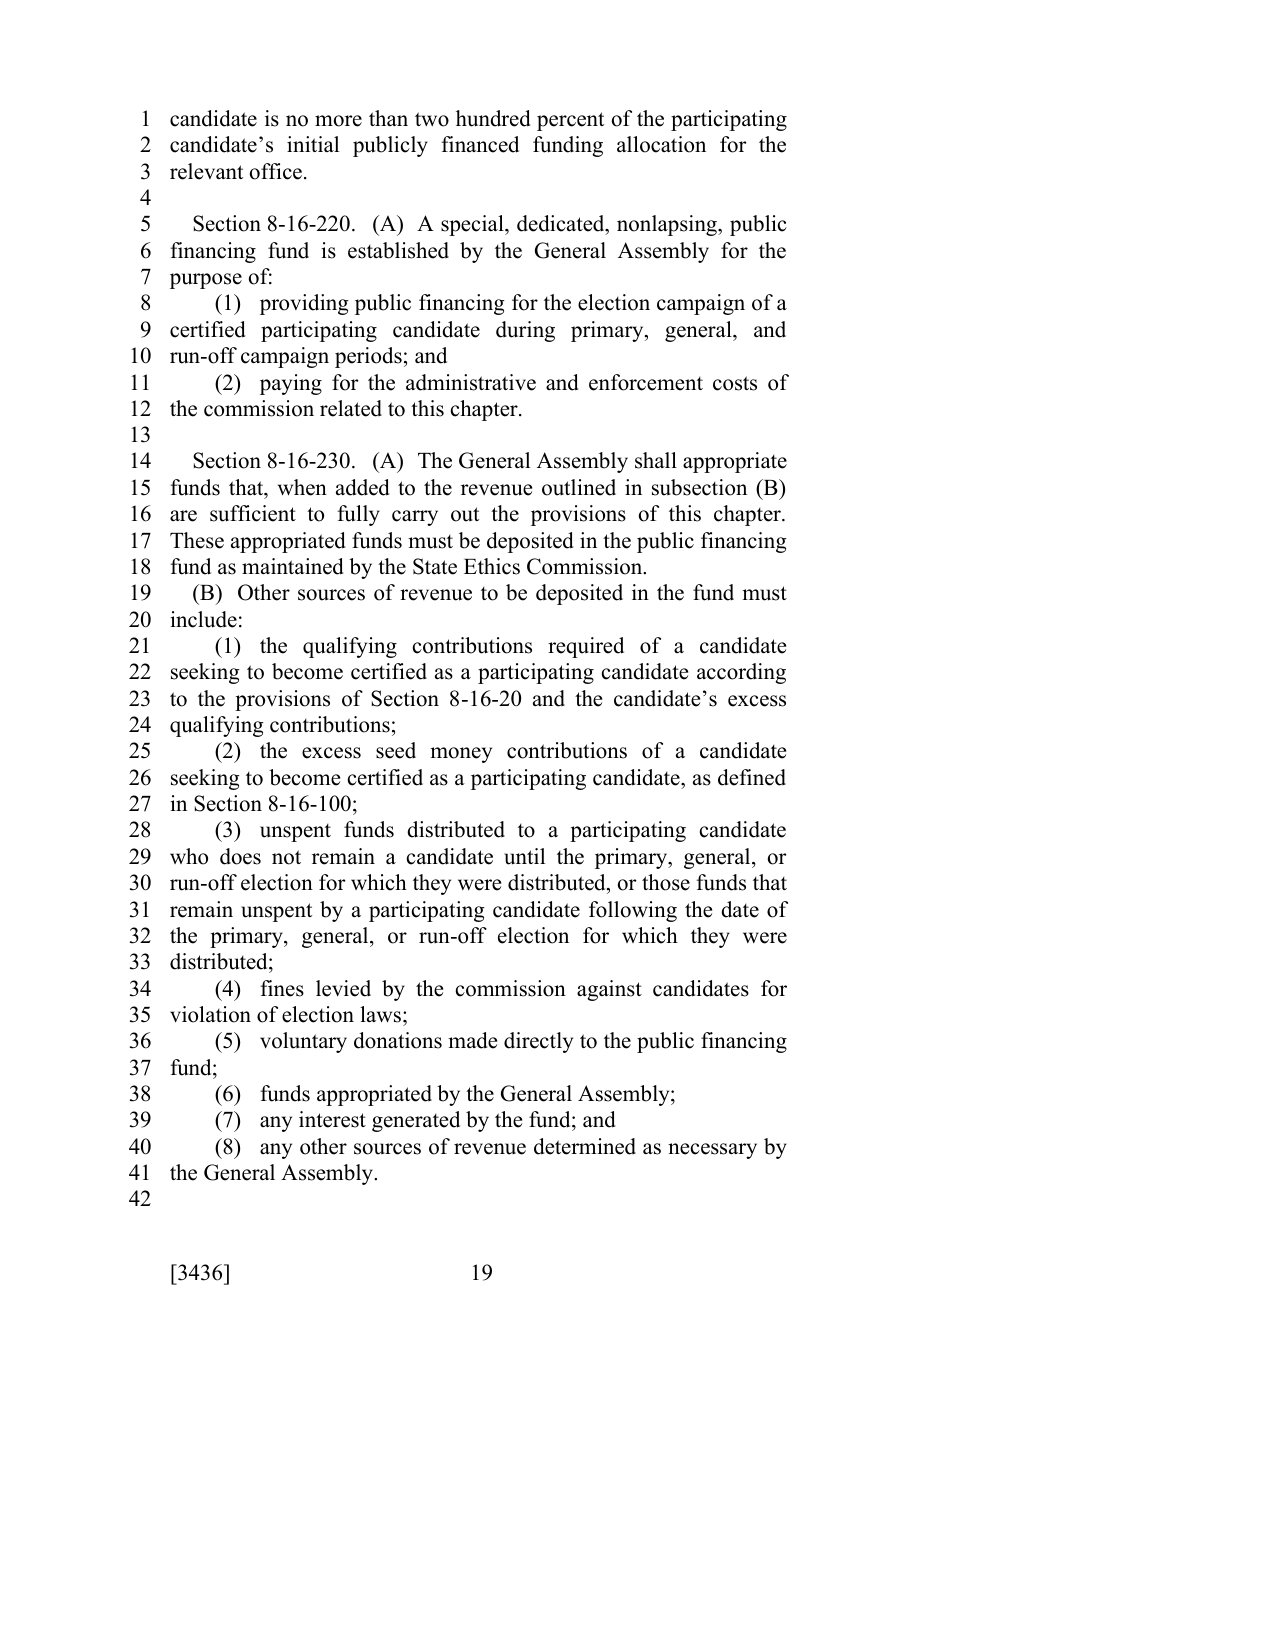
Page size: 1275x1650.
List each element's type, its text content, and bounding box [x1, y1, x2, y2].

text (8) any other sources of revenue determined as necessary by the General Assembly. [169, 1133, 787, 1186]
text (B) Other sources of revenue to be deposited in the fund must include: [169, 579, 787, 632]
text (4) fines levied by the commission against candidates for violation of election laws; [169, 975, 787, 1027]
text (3) unspent funds distributed to a participating candidate who does not remain a candidate until the primary, general, or run-off election for which they were distributed, or those funds that remain unspent by a participating candidate following the date of the primary, general, or run-off election for which they were distributed; [169, 817, 787, 975]
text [169, 105, 787, 184]
text (1) providing public financing for the election campaign of a certified participating candidate during primary, general, and run-off campaign periods; and [169, 289, 787, 368]
text (6) funds appropriated by the General Assembly; [169, 1080, 787, 1106]
text (5) voluntary donations made directly to the public financing fund; [169, 1027, 787, 1080]
text (7) any interest generated by the fund; and [169, 1106, 787, 1133]
text Section 8-16-230. (A) The General Assembly shall appropriate funds that, when added to the revenue outlined in subsection (B) are sufficient to fully carry out the provisions of this chapter. These appropriated funds must be deposited in the public financing fund as maintained by the State Ethics Commission. [169, 448, 787, 579]
text Section 8-16-220. (A) A special, dedicated, nonlapsing, public financing fund is established by the General Assembly for the purpose of: [169, 210, 787, 289]
text (2) the excess seed money contributions of a candidate seeking to become certified as a participating candidate, as defined in Section 8-16-100; [169, 737, 787, 817]
text (2) paying for the administrative and enforcement costs of the commission related to this chapter. [169, 368, 787, 421]
text (1) the qualifying contributions required of a candidate seeking to become certified as a participating candidate according to the provisions of Section 8-16-20 and the candidate’s excess qualifying contributions; [169, 632, 787, 737]
